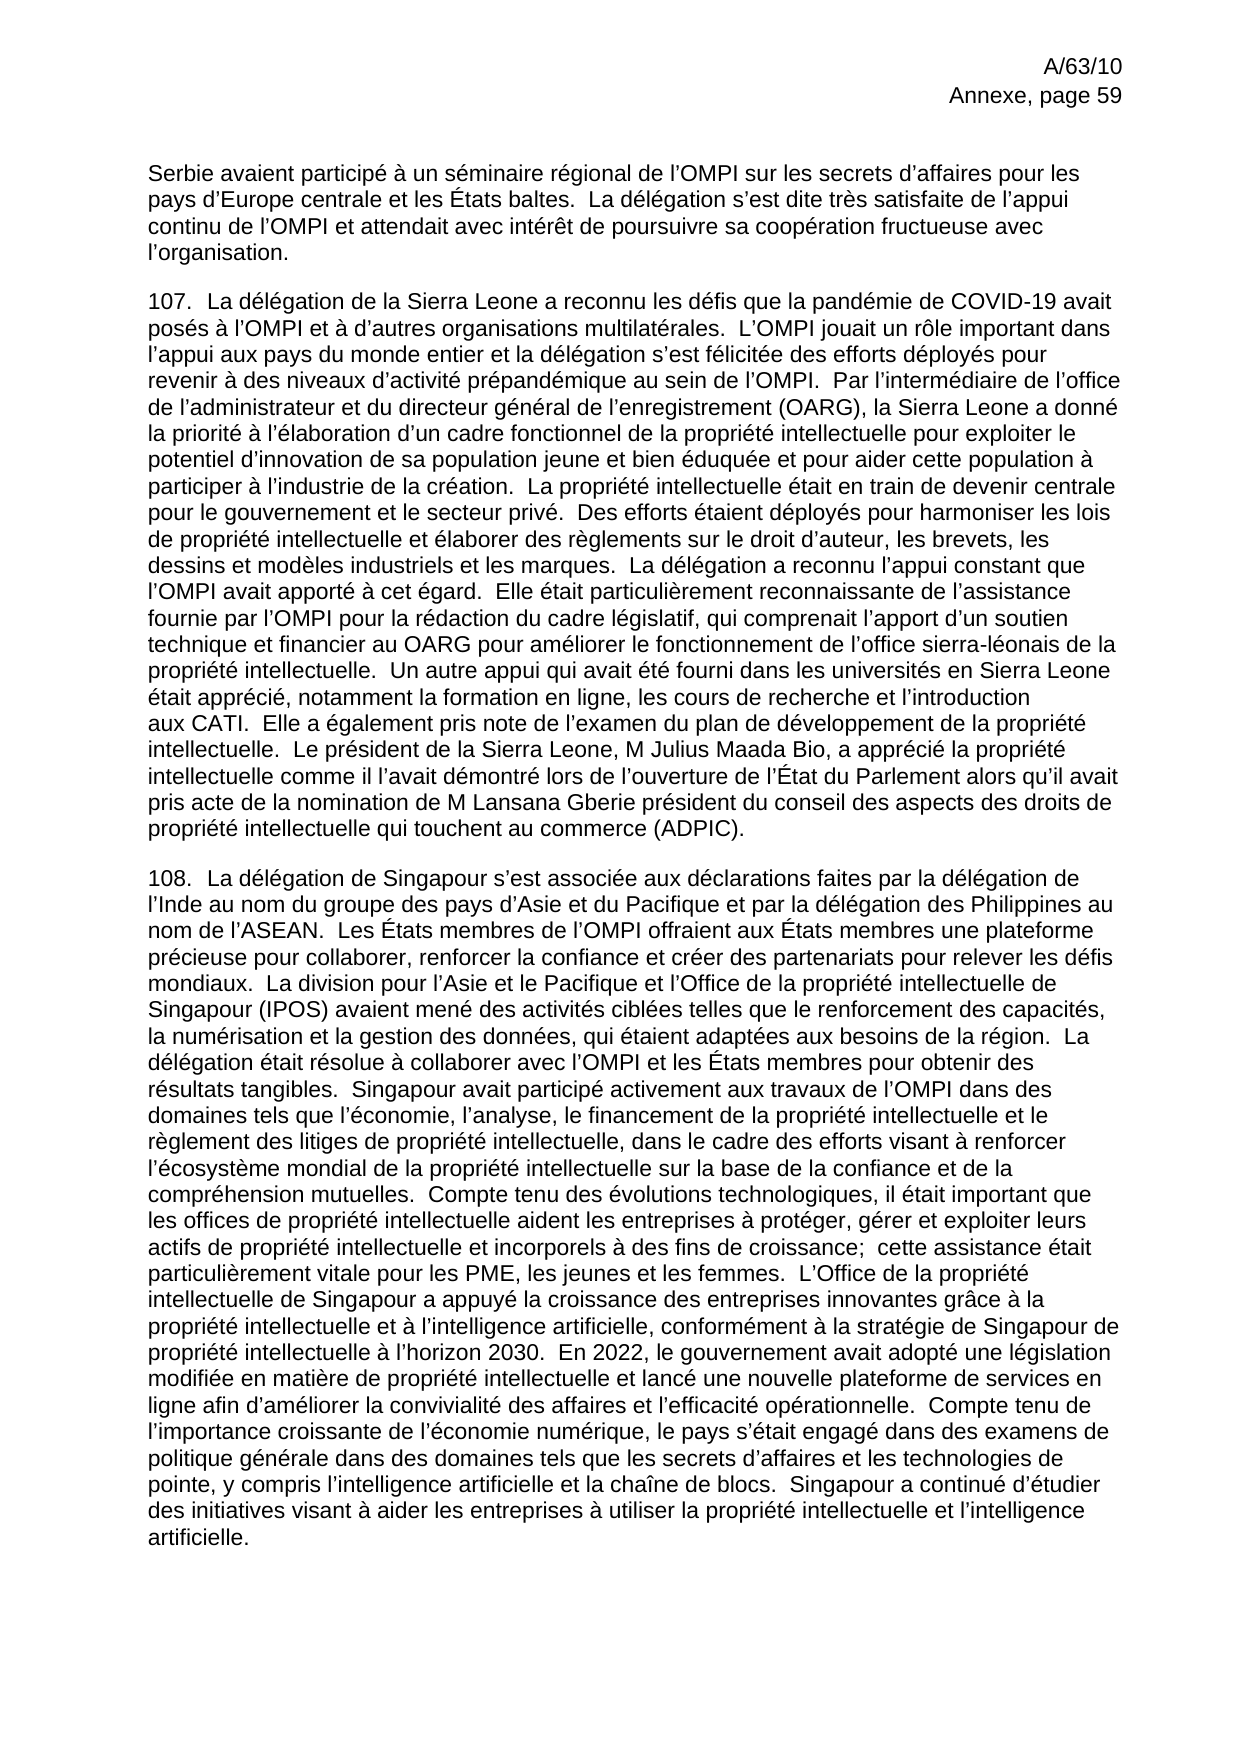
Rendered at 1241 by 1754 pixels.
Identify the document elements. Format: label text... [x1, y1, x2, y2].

text La délégation de la Sierra Leone a reconnu les défis que la pandémie de COVID-19 avait posés à l’OMPI et à d’autres organisations multilatérales. L’OMPI jouait un rôle important dans l’appui aux pays du monde entier et la délégation s’est félicitée des efforts déployés pour revenir à des niveaux d’activité prépandémique au sein de l’OMPI. Par l’intermédiaire de l’office de l’administrateur et du directeur général de l’enregistrement (OARG), la Sierra Leone a donné la priorité à l’élaboration d’un cadre fonctionnel de la propriété intellectuelle pour exploiter le potentiel d’innovation de sa population jeune et bien éduquée et pour aider cette population à participer à l’industrie de la création. La propriété intellectuelle était en train de devenir centrale pour le gouvernement et le secteur privé. Des efforts étaient déployés pour harmoniser les lois de propriété intellectuelle et élaborer des règlements sur le droit d’auteur, les brevets, les dessins et modèles industriels et les marques. La délégation a reconnu l’appui constant que l’OMPI avait apporté à cet égard. Elle était particulièrement reconnaissante de l’assistance fournie par l’OMPI pour la rédaction du cadre législatif, qui comprenait l’apport d’un soutien technique et financier au OARG pour améliorer le fonctionnement de l’office sierra-léonais de la propriété intellectuelle. Un autre appui qui avait été fourni dans les universités en Sierra Leone était apprécié, notamment la formation en ligne, les cours de recherche et l’introduction aux CATI. Elle a également pris note de l’examen du plan de développement de la propriété intellectuelle. Le président de la Sierra Leone, M Julius Maada Bio, a apprécié la propriété intellectuelle comme il l’avait démontré lors de l’ouverture de l’État du Parlement alors qu’il avait pris acte de la nomination de M Lansana Gberie président du conseil des aspects des droits de propriété intellectuelle qui touchent au commerce (ADPIC). [148, 288, 1122, 842]
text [148, 160, 1122, 265]
text La délégation de Singapour s’est associée aux déclarations faites par la délégation de l’Inde au nom du groupe des pays d’Asie et du Pacifique et par la délégation des Philippines au nom de l’ASEAN. Les États membres de l’OMPI offraient aux États membres une plateforme précieuse pour collaborer, renforcer la confiance et créer des partenariats pour relever les défis mondiaux. La division pour l’Asie et le Pacifique et l’Office de la propriété intellectuelle de Singapour (IPOS) avaient mené des activités ciblées telles que le renforcement des capacités, la numérisation et la gestion des données, qui étaient adaptées aux besoins de la région. La délégation était résolue à collaborer avec l’OMPI et les États membres pour obtenir des résultats tangibles. Singapour avait participé activement aux travaux de l’OMPI dans des domaines tels que l’économie, l’analyse, le financement de la propriété intellectuelle et le règlement des litiges de propriété intellectuelle, dans le cadre des efforts visant à renforcer l’écosystème mondial de la propriété intellectuelle sur la base de la confiance et de la compréhension mutuelles. Compte tenu des évolutions technologiques, il était important que les offices de propriété intellectuelle aident les entreprises à protéger, gérer et exploiter leurs actifs de propriété intellectuelle et incorporels à des fins de croissance; cette assistance était particulièrement vitale pour les PME, les jeunes et les femmes. L’Office de la propriété intellectuelle de Singapour a appuyé la croissance des entreprises innovantes grâce à la propriété intellectuelle et à l’intelligence artificielle, conformément à la stratégie de Singapour de propriété intellectuelle à l’horizon 2030. En 2022, le gouvernement avait adopté une législation modifiée en matière de propriété intellectuelle et lancé une nouvelle plateforme de services en ligne afin d’améliorer la convivialité des affaires et l’efficacité opérationnelle. Compte tenu de l’importance croissante de l’économie numérique, le pays s’était engagé dans des examens de politique générale dans des domaines tels que les secrets d’affaires et les technologies de pointe, y compris l’intelligence artificielle et la chaîne de blocs. Singapour a continué d’étudier des initiatives visant à aider les entreprises à utiliser la propriété intellectuelle et l’intelligence artificielle. [148, 865, 1122, 1550]
